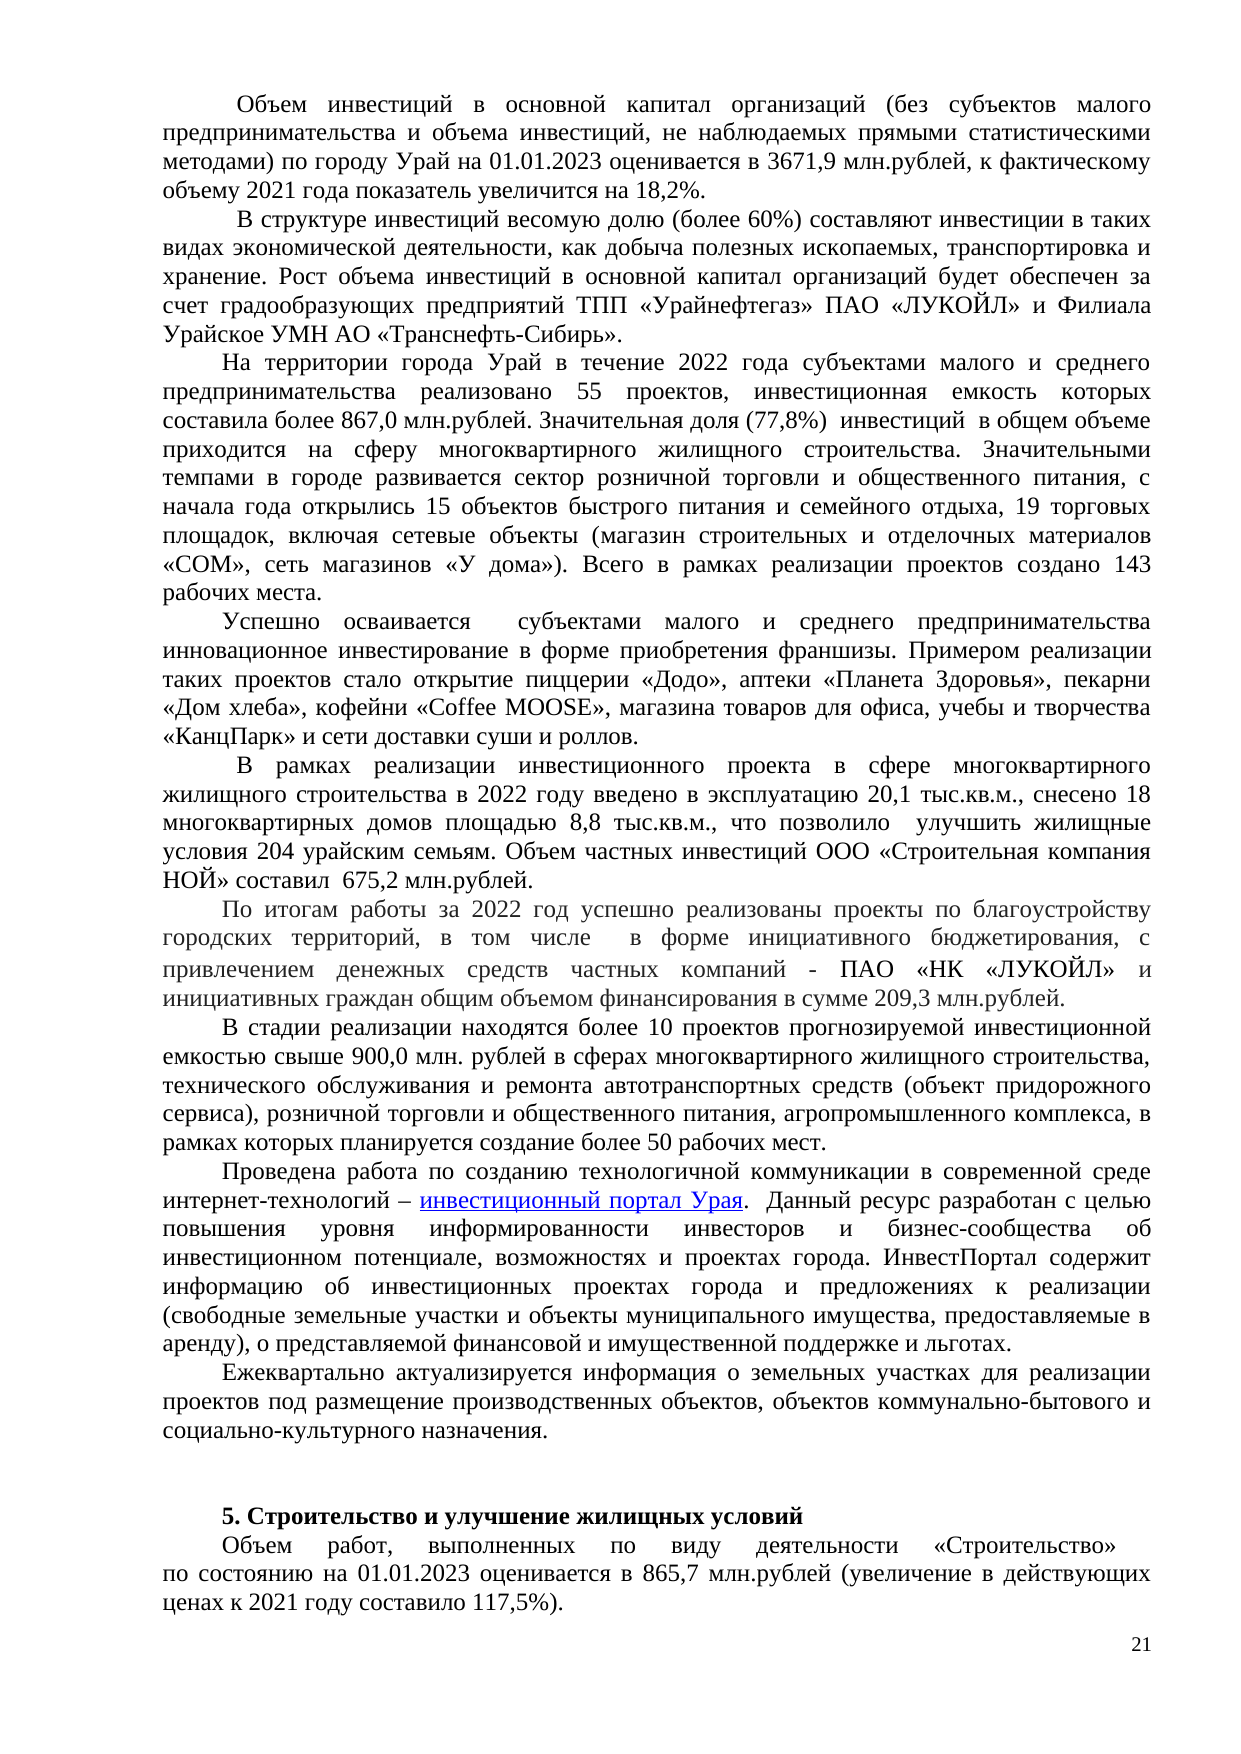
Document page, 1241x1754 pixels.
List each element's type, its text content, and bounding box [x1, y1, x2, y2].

text Объем работ, выполненных по виду деятельности «Строительство» по состоянию на 01.01.2023 оценивается в 865,7 млн.рублей (увеличение в действующих ценах к 2021 году составило 117,5%). [162, 1530, 1152, 1616]
text Проведена работа по созданию технологичной коммуникации в современной среде интернет-технологий – инвестиционный портал Урая. Данный ресурс разработан с целью повышения уровня информированности инвесторов и бизнес-сообщества об инвестиционном потенциале, возможностях и проектах города. ИнвестПортал содержит информацию об инвестиционных проектах города и предложениях к реализации (свободные земельные участки и объекты муниципального имущества, предоставляемые в аренду), о представляемой финансовой и имущественной поддержке и льготах. [162, 1156, 1152, 1357]
text В структуре инвестиций весомую долю (более 60%) составляют инвестиции в таких видах экономической деятельности, как добыча полезных ископаемых, транспортировка и хранение. Рост объема инвестиций в основной капитал организаций будет обеспечен за счет градообразующих предприятий ТПП «Урайнефтегаз» ПАО «ЛУКОЙЛ» и Филиала Урайское УМН АО «Транснефть-Сибирь». [162, 204, 1152, 347]
text Ежеквартально актуализируется информация о земельных участках для реализации проектов под размещение производственных объектов, объектов коммунально-бытового и социально-культурного назначения. [162, 1357, 1152, 1443]
text По итогам работы за 2022 год успешно реализованы проекты по благоустройству городских территорий, в том числе в форме инициативного бюджетирования, с привлечением денежных средств частных компаний - ПАО «НК «ЛУКОЙЛ» и инициативных граждан общим объемом финансирования в сумме 209,3 млн.рублей. [162, 894, 1152, 1012]
text В стадии реализации находятся более 10 проектов прогнозируемой инвестиционной емкостью свыше 900,0 млн. рублей в сферах многоквартирного жилищного строительства, технического обслуживания и ремонта автотранспортных средств (объект придорожного сервиса), розничной торговли и общественного питания, агропромышленного комплекса, в рамках которых планируется создание более 50 рабочих мест. [162, 1012, 1152, 1156]
text Объем инвестиций в основной капитал организаций (без субъектов малого предпринимательства и объема инвестиций, не наблюдаемых прямыми статистическими методами) по городу Урай на 01.01.2023 оценивается в 3671,9 млн.рублей, к фактическому объему 2021 года показатель увеличится на 18,2%. [162, 89, 1152, 204]
text 5. Строительство и улучшение жилищных условий [162, 1501, 1152, 1530]
text Успешно осваивается субъектами малого и среднего предпринимательства инновационное инвестирование в форме приобретения франшизы. Примером реализации таких проектов стало открытие пиццерии «Додо», аптеки «Планета Здоровья», пекарни «Дом хлеба», кофейни «Coffee MOOSE», магазина товаров для офиса, учебы и творчества «КанцПарк» и сети доставки суши и роллов. [162, 606, 1152, 750]
text На территории города Урай в течение 2022 года субъектами малого и среднего предпринимательства реализовано 55 проектов, инвестиционная емкость которых составила более 867,0 млн.рублей. Значительная доля (77,8%) инвестиций в общем объеме приходится на сферу многоквартирного жилищного строительства. Значительными темпами в городе развивается сектор розничной торговли и общественного питания, с начала года открылись 15 объектов быстрого питания и семейного отдыха, 19 торговых площадок, включая сетевые объекты (магазин строительных и отделочных материалов «СОМ», сеть магазинов «У дома»). Всего в рамках реализации проектов создано 143 рабочих места. [162, 347, 1152, 606]
text В рамках реализации инвестиционного проекта в сфере многоквартирного жилищного строительства в 2022 году введено в эксплуатацию 20,1 тыс.кв.м., снесено 18 многоквартирных домов площадью 8,8 тыс.кв.м., что позволило улучшить жилищные условия 204 урайским семьям. Объем частных инвестиций ООО «Строительная компания НОЙ» составил 675,2 млн.рублей. [162, 750, 1152, 894]
